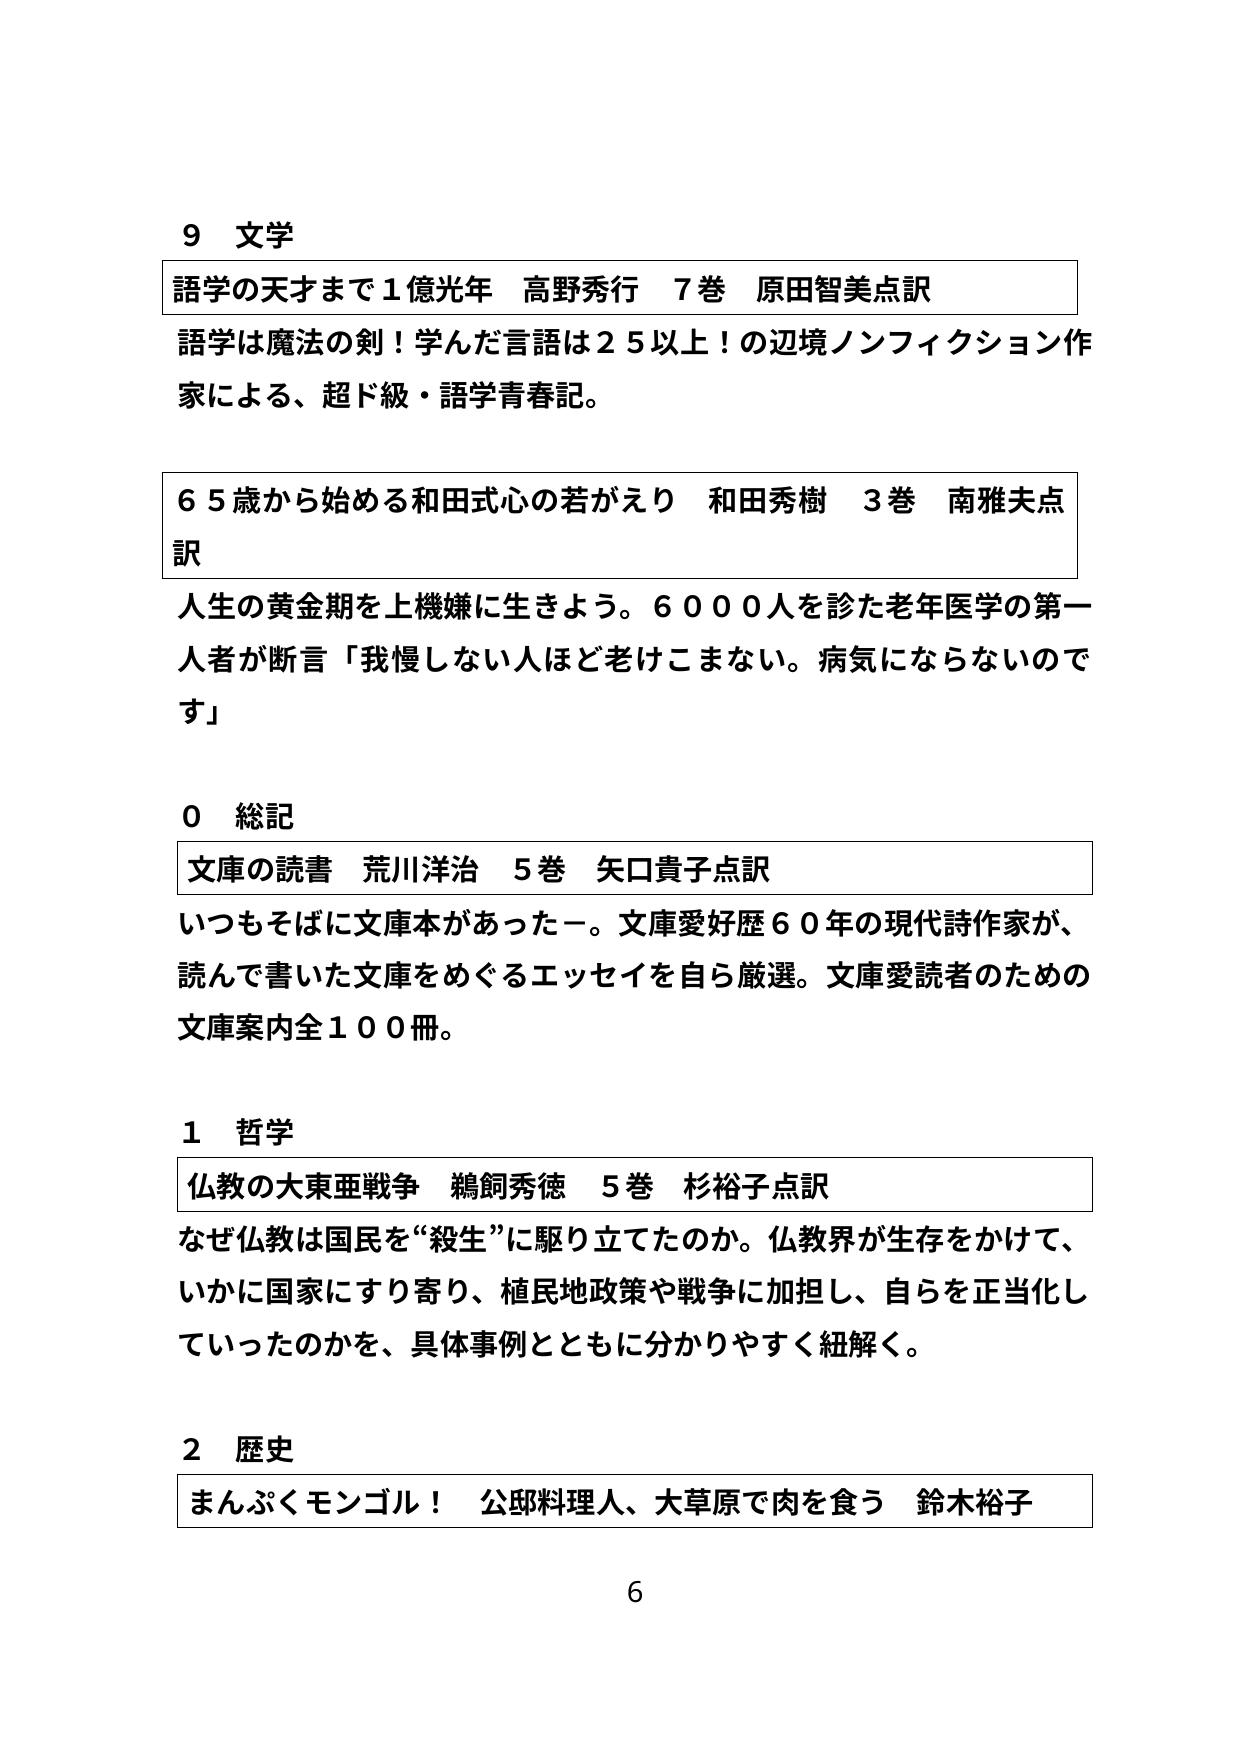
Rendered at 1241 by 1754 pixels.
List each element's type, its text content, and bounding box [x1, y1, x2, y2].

text ２ 歴史 [177, 1421, 1092, 1474]
table_header 語学の天才まで１億光年 高野秀行 ７巻 原田智美点訳 [163, 261, 1077, 314]
text なぜ仏教は国民を“殺生”に駆り立てたのか。仏教界が生存をかけて、いかに国家にすり寄り、植民地政策や戦争に加担し、自らを正当化していったのかを、具体事例とともに分かりやすく紐解く。 [177, 1212, 1092, 1369]
table_header ６５歳から始める和田式心の若がえり 和田秀樹 ３巻 南雅夫点訳 [163, 473, 1077, 578]
text いつもそばに文庫本があった－。文庫愛好歴６０年の現代詩作家が、読んで書いた文庫をめぐるエッセイを自ら厳選。文庫愛読者のための文庫案内全１００冊。 [177, 895, 1092, 1052]
text ９ 文学 [177, 208, 1092, 260]
table_header 仏教の大東亜戦争 鵜飼秀徳 ５巻 杉裕子点訳 [178, 1158, 1092, 1211]
text ０ 総記 [177, 788, 1092, 841]
table_header 文庫の読書 荒川洋治 ５巻 矢口貴子点訳 [178, 842, 1092, 894]
text 語学は魔法の剣！学んだ言語は２５以上！の辺境ノンフィクション作家による、超ド級・語学青春記。 [177, 315, 1092, 419]
text １ 哲学 [177, 1105, 1092, 1157]
text 人生の黄金期を上機嫌に生きよう。６０００人を診た老年医学の第一人者が断言「我慢しない人ほど老けこまない。病気にならないのです」 [177, 579, 1092, 736]
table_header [178, 1475, 1092, 1527]
